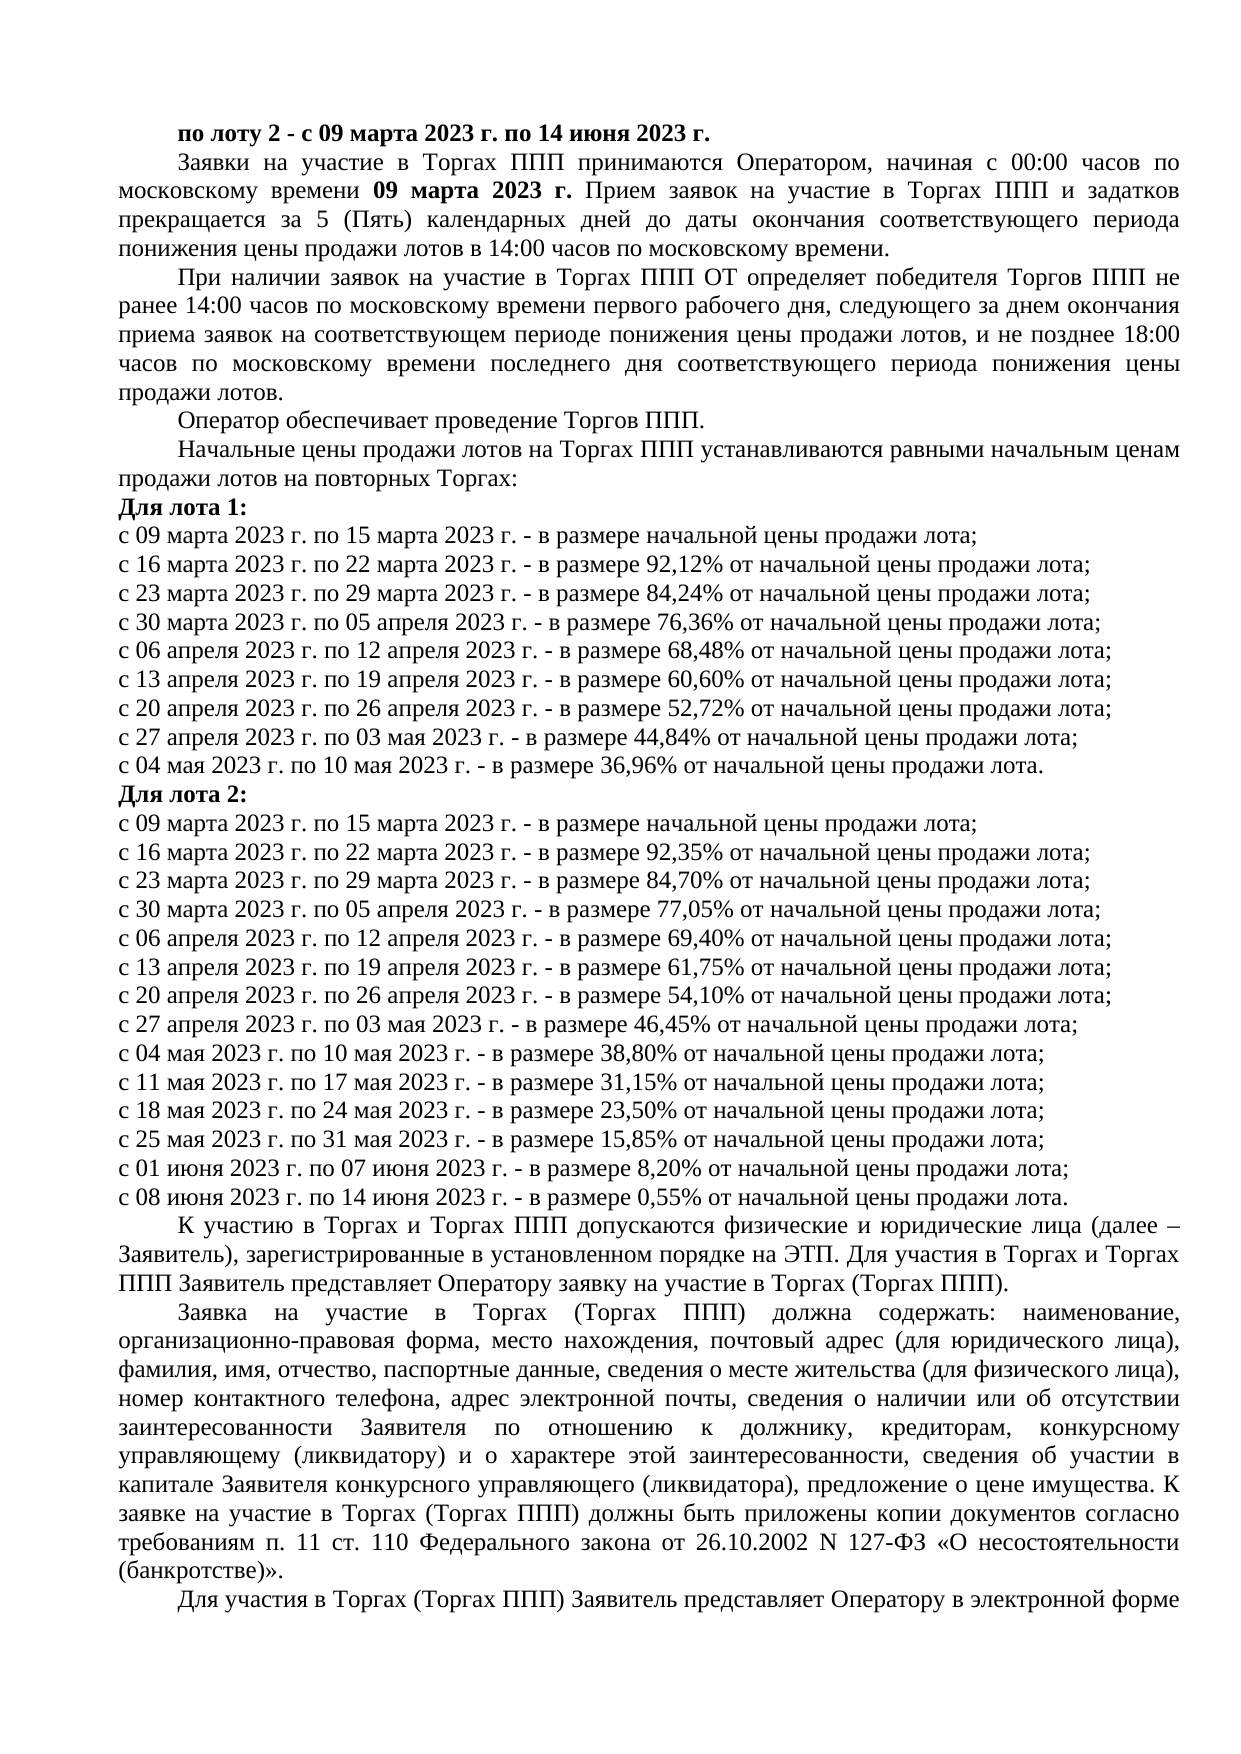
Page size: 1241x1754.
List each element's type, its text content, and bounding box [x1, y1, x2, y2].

text Заявки на участие в Торгах ППП принимаются Оператором, начиная с 00:00 часов по московскому времени 09 марта 2023 г. Прием заявок на участие в Торгах ППП и задатков прекращается за 5 (Пять) календарных дней до даты окончания соответствующего периода понижения цены продажи лотов в 14:00 часов по московскому времени. [118, 147, 1181, 262]
text с 13 апреля 2023 г. по 19 апреля 2023 г. - в размере 61,75% от начальной цены продажи лота; [118, 952, 1181, 981]
text с 13 апреля 2023 г. по 19 апреля 2023 г. - в размере 60,60% от начальной цены продажи лота; [118, 664, 1181, 693]
text с 09 марта 2023 г. по 15 марта 2023 г. - в размере начальной цены продажи лота; [118, 808, 1181, 837]
text При наличии заявок на участие в Торгах ППП ОТ определяет победителя Торгов ППП не ранее 14:00 часов по московскому времени первого рабочего дня, следующего за днем окончания приема заявок на соответствующем периоде понижения цены продажи лотов, и не позднее 18:00 часов по московскому времени последнего дня соответствующего периода понижения цены продажи лотов. [118, 262, 1181, 406]
text с 09 марта 2023 г. по 15 марта 2023 г. - в размере начальной цены продажи лота; [118, 521, 1181, 549]
text с 30 марта 2023 г. по 05 апреля 2023 г. - в размере 76,36% от начальной цены продажи лота; [118, 607, 1181, 636]
text с 23 марта 2023 г. по 29 марта 2023 г. - в размере 84,70% от начальной цены продажи лота; [118, 866, 1181, 894]
text с 06 апреля 2023 г. по 12 апреля 2023 г. - в размере 68,48% от начальной цены продажи лота; [118, 636, 1181, 664]
text по лоту 2 - с 09 марта 2023 г. по 14 июня 2023 г. [118, 118, 1181, 147]
text К участию в Торгах и Торгах ППП допускаются физические и юридические лица (далее – Заявитель), зарегистрированные в установленном порядке на ЭТП. Для участия в Торгах и Торгах ППП Заявитель представляет Оператору заявку на участие в Торгах (Торгах ППП). [118, 1211, 1181, 1297]
text с 30 марта 2023 г. по 05 апреля 2023 г. - в размере 77,05% от начальной цены продажи лота; [118, 894, 1181, 923]
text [118, 1584, 1181, 1613]
text с 27 апреля 2023 г. по 03 мая 2023 г. - в размере 46,45% от начальной цены продажи лота; [118, 1009, 1181, 1038]
text Для лота 2: [118, 779, 1181, 808]
text с 06 апреля 2023 г. по 12 апреля 2023 г. - в размере 69,40% от начальной цены продажи лота; [118, 923, 1181, 952]
text Для лота 1: [118, 492, 1181, 521]
text с 08 июня 2023 г. по 14 июня 2023 г. - в размере 0,55% от начальной цены продажи лота. [118, 1182, 1181, 1211]
text с 18 мая 2023 г. по 24 мая 2023 г. - в размере 23,50% от начальной цены продажи лота; [118, 1096, 1181, 1124]
text с 11 мая 2023 г. по 17 мая 2023 г. - в размере 31,15% от начальной цены продажи лота; [118, 1067, 1181, 1096]
text с 04 мая 2023 г. по 10 мая 2023 г. - в размере 38,80% от начальной цены продажи лота; [118, 1038, 1181, 1067]
text с 27 апреля 2023 г. по 03 мая 2023 г. - в размере 44,84% от начальной цены продажи лота; [118, 722, 1181, 751]
text Оператор обеспечивает проведение Торгов ППП. [118, 406, 1181, 434]
text Заявка на участие в Торгах (Торгах ППП) должна содержать: наименование, организационно-правовая форма, место нахождения, почтовый адрес (для юридического лица), фамилия, имя, отчество, паспортные данные, сведения о месте жительства (для физического лица), номер контактного телефона, адрес электронной почты, сведения о наличии или об отсутствии заинтересованности Заявителя по отношению к должнику, кредиторам, конкурсному управляющему (ликвидатору) и о характере этой заинтересованности, сведения об участии в капитале Заявителя конкурсного управляющего (ликвидатора), предложение о цене имущества. К заявке на участие в Торгах (Торгах ППП) должны быть приложены копии документов согласно требованиям п. 11 ст. 110 Федерального закона от 26.10.2002 N 127-ФЗ «О несостоятельности (банкротстве)». [118, 1297, 1181, 1584]
text с 25 мая 2023 г. по 31 мая 2023 г. - в размере 15,85% от начальной цены продажи лота; [118, 1124, 1181, 1153]
text с 20 апреля 2023 г. по 26 апреля 2023 г. - в размере 54,10% от начальной цены продажи лота; [118, 981, 1181, 1009]
text с 04 мая 2023 г. по 10 мая 2023 г. - в размере 36,96% от начальной цены продажи лота. [118, 751, 1181, 779]
text с 16 марта 2023 г. по 22 марта 2023 г. - в размере 92,12% от начальной цены продажи лота; [118, 549, 1181, 578]
text с 20 апреля 2023 г. по 26 апреля 2023 г. - в размере 52,72% от начальной цены продажи лота; [118, 693, 1181, 722]
text Начальные цены продажи лотов на Торгах ППП устанавливаются равными начальным ценам продажи лотов на повторных Торгах: [118, 434, 1181, 492]
text с 01 июня 2023 г. по 07 июня 2023 г. - в размере 8,20% от начальной цены продажи лота; [118, 1153, 1181, 1182]
text с 23 марта 2023 г. по 29 марта 2023 г. - в размере 84,24% от начальной цены продажи лота; [118, 578, 1181, 607]
text с 16 марта 2023 г. по 22 марта 2023 г. - в размере 92,35% от начальной цены продажи лота; [118, 837, 1181, 866]
